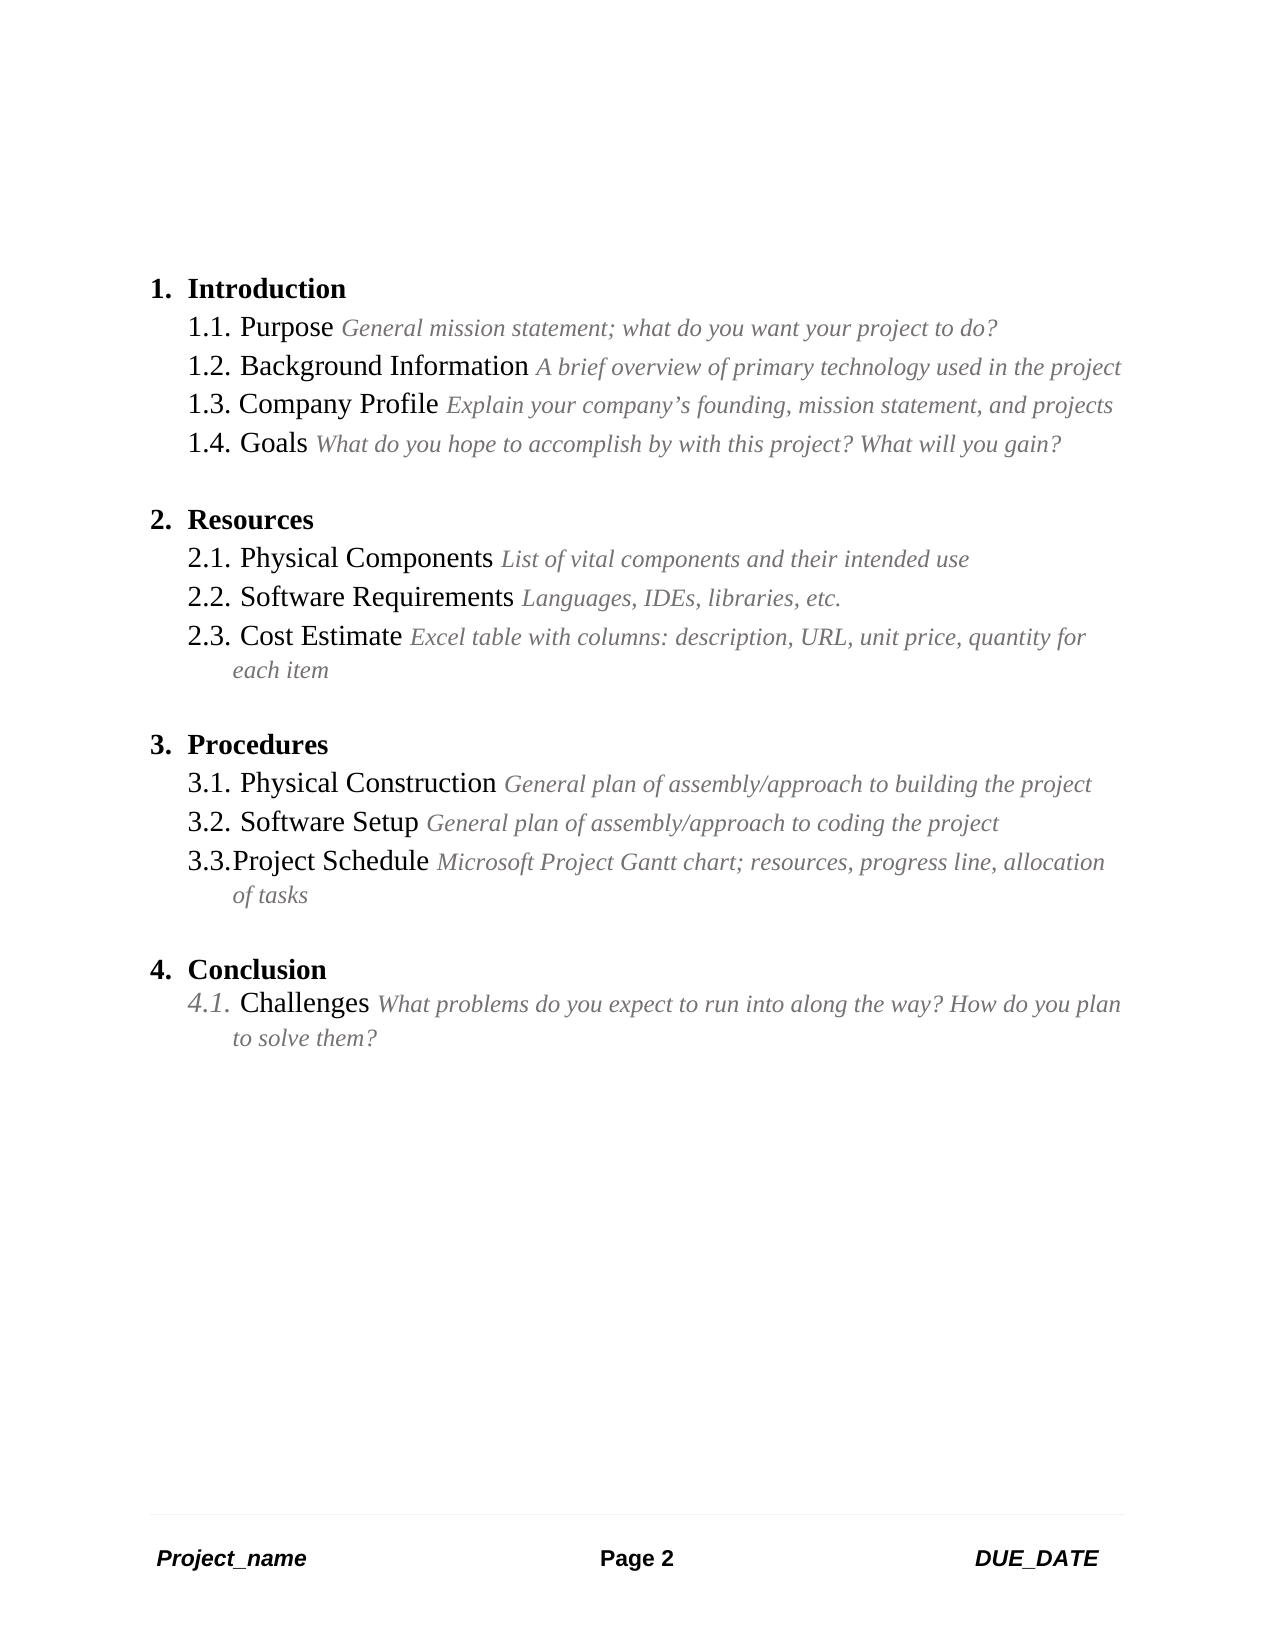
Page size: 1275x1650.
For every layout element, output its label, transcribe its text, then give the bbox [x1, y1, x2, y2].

list Physical Components List of vital components and their intended use [187, 541, 1125, 574]
list Project Schedule Microsoft Project Gantt chart; resources, progress line, allocation of tasks [187, 843, 1125, 909]
list Company Profile Explain your company’s founding, mission statement, and projects [187, 386, 1125, 420]
list Challenges What problems do you expect to run into along the way? How do you plan to solve them? [187, 986, 1125, 1052]
list Conclusion [150, 952, 1125, 986]
list Procedures [150, 727, 1125, 761]
list Software Requirements Languages, IDEs, libraries, etc. [187, 579, 1125, 613]
list Introduction [150, 271, 1125, 304]
list Purpose General mission statement; what do you want your project to do? [187, 309, 1125, 343]
list Software Setup General plan of assembly/approach to coding the project [187, 804, 1125, 838]
list Cost Estimate Excel table with columns: description, URL, unit price, quantity for each item [187, 618, 1125, 684]
list Physical Construction General plan of assembly/approach to building the project [187, 766, 1125, 799]
list Resources [150, 502, 1125, 536]
list Background Information A brief overview of primary technology used in the project [187, 348, 1125, 381]
list Goals What do you hope to accomplish by with this project? What will you gain? [187, 425, 1125, 458]
